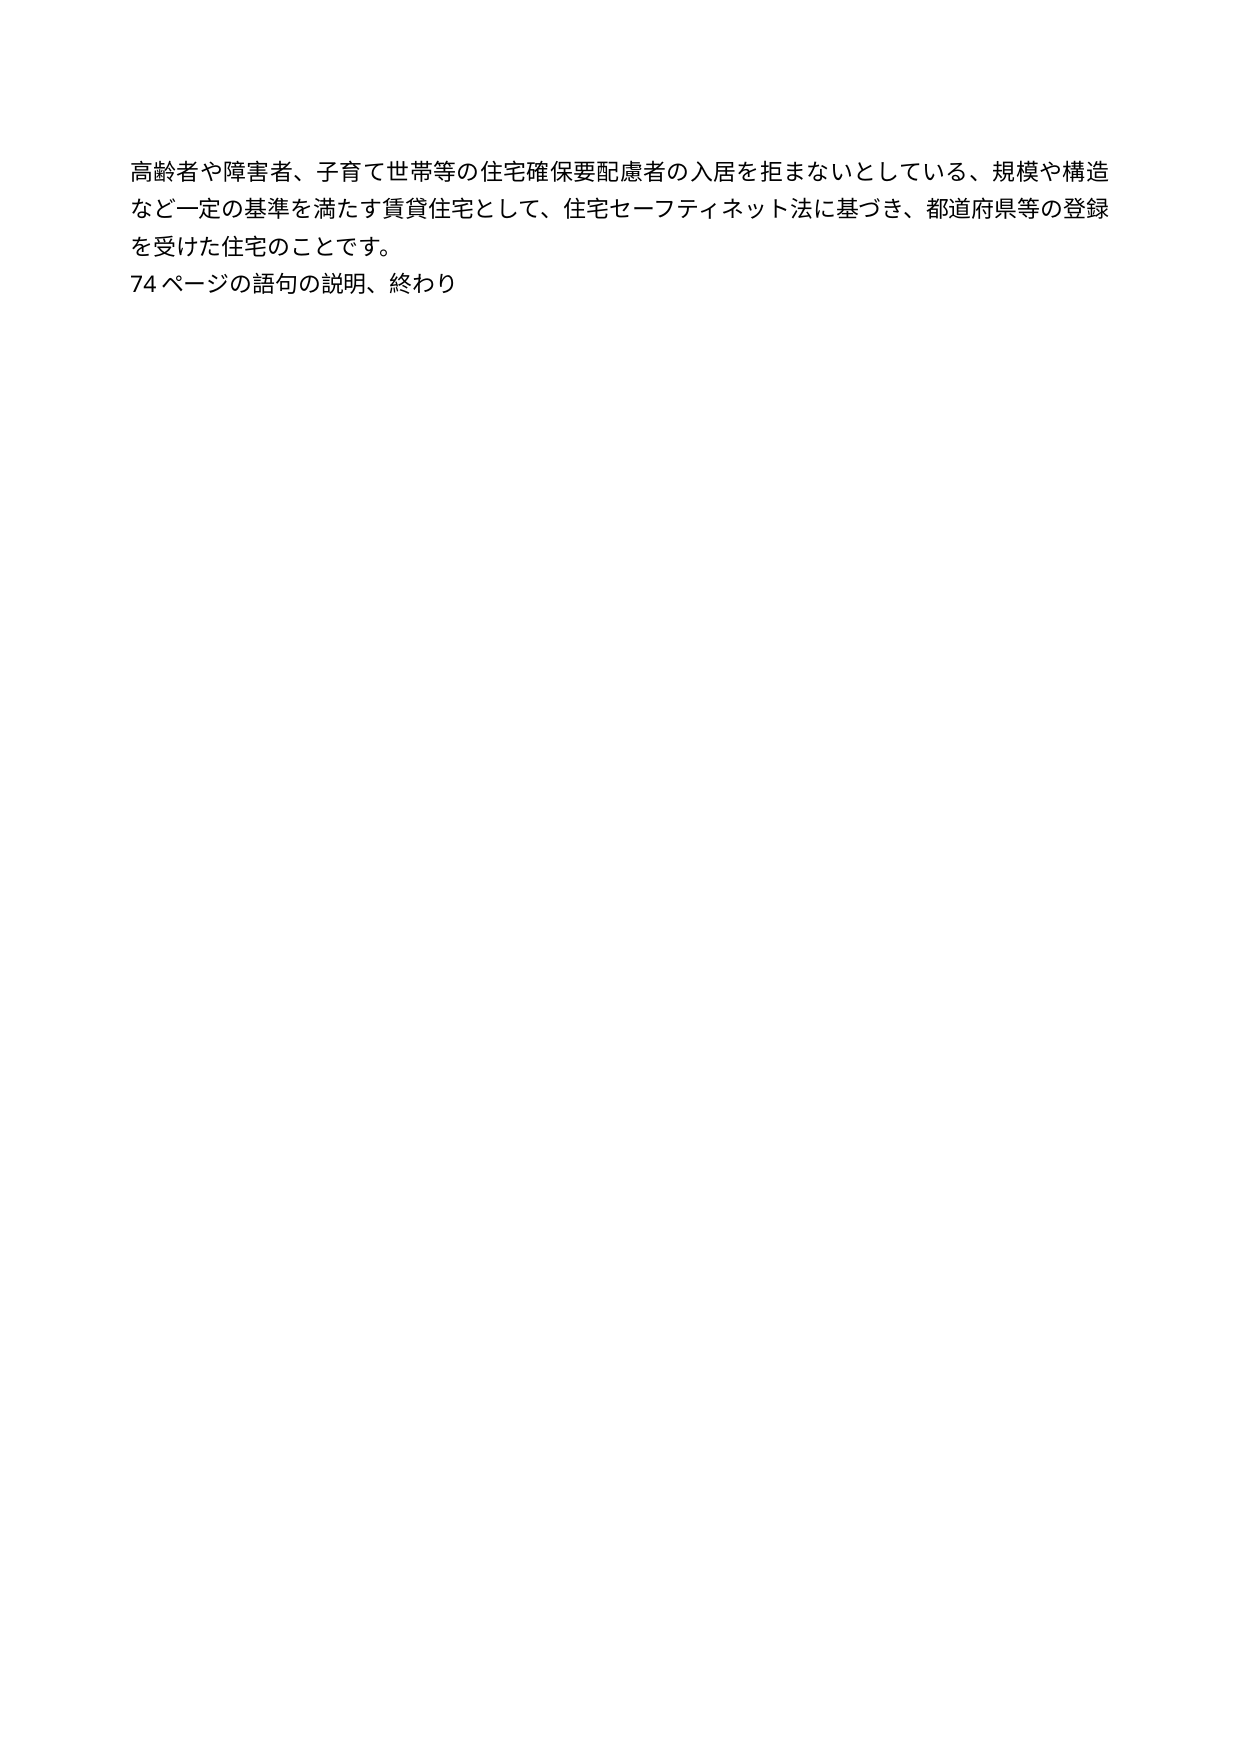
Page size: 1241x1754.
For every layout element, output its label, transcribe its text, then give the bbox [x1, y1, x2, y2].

text 高齢者や障害者、子育て世帯等の住宅確保要配慮者の入居を拒まないとしている、規模や構造など一定の基準を満たす賃貸住宅として、住宅セーフティネット法に基づき、都道府県等の登録を受けた住宅のことです。 [130, 152, 1110, 264]
text 74ページの語句の説明、終わり [130, 264, 1110, 302]
